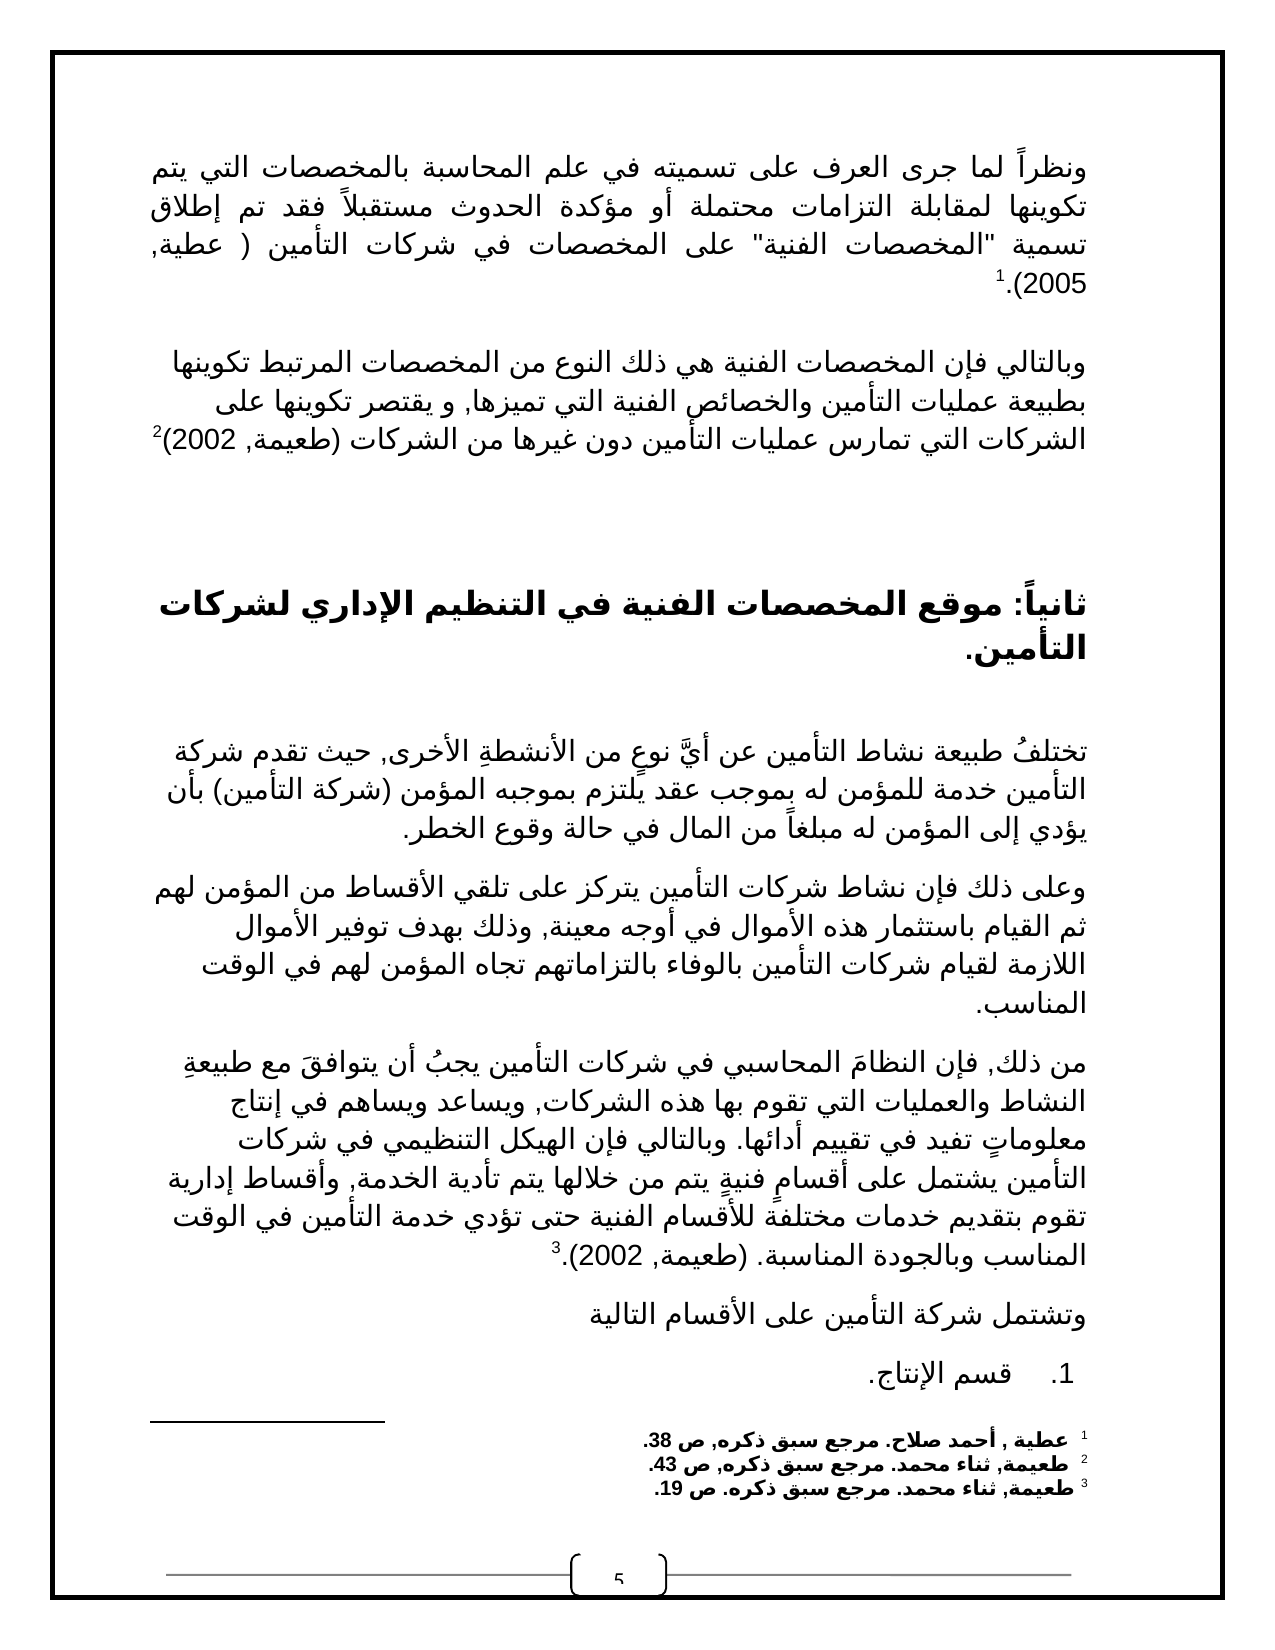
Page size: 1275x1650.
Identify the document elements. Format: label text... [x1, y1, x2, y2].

text من ذلك, فإن النظامَ المحاسبي في شركات التأمين يجبُ أن يتوافقَ مع طبيعةِ النشاط والعمليات التي تقوم بها هذه الشركات, ويساعد ويساهم في إنتاج معلوماتٍ تفيد في تقييم أدائها. وبالتالي فإن الهيكل التنظيمي في شركات التأمين يشتمل على أقسامٍ فنيةٍ يتم من خلالها يتم تأدية الخدمة, وأقساط إدارية تقوم بتقديم خدمات مختلفة للأقسام الفنية حتى تؤدي خدمة التأمين في الوقت المناسب وبالجودة المناسبة. (طعيمة, 2002). [150, 1045, 1087, 1271]
text تختلفُ طبيعة نشاط التأمين عن أيَّ نوعٍ من الأنشطةِ الأخرى, حيث تقدم شركة التأمين خدمة للمؤمن له بموجب عقد يلتزم بموجبه المؤمن (شركة التأمين) بأن يؤدي إلى المؤمن له مبلغاً من المال في حالة وقوع الخطر. [150, 734, 1087, 844]
text ثانياً: موقع المخصصات الفنية في التنظيم الإداري لشركات التأمين. [150, 583, 1087, 666]
text وبالتالي فإن المخصصات الفنية هي ذلك النوع من المخصصات المرتبط تكوينها بطبيعة عمليات التأمين والخصائص الفنية التي تميزها, و يقتصر تكوينها على الشركات التي تمارس عمليات التأمين دون غيرها من الشركات (طعيمة, 2002) [150, 345, 1087, 456]
list قسم الإنتاج. [150, 1357, 1050, 1390]
text وعلى ذلك فإن نشاط شركات التأمين يتركز على تلقي الأقساط من المؤمن لهم ثم القيام باستثمار هذه الأموال في أوجه معينة, وذلك بهدف توفير الأموال اللازمة لقيام شركات التأمين بالوفاء بالتزاماتهم تجاه المؤمن لهم في الوقت المناسب. [150, 870, 1087, 1019]
text وتشتمل شركة التأمين على الأقسام التالية [150, 1297, 1087, 1331]
text ونظراً لما جرى العرف على تسميته في علم المحاسبة بالمخصصات التي يتم تكوينها لمقابلة التزامات محتملة أو مؤكدة الحدوث مستقبلاً فقد تم إطلاق تسمية "المخصصات الفنية" على المخصصات في شركات التأمين ( عطية, 2005). [150, 150, 1087, 299]
